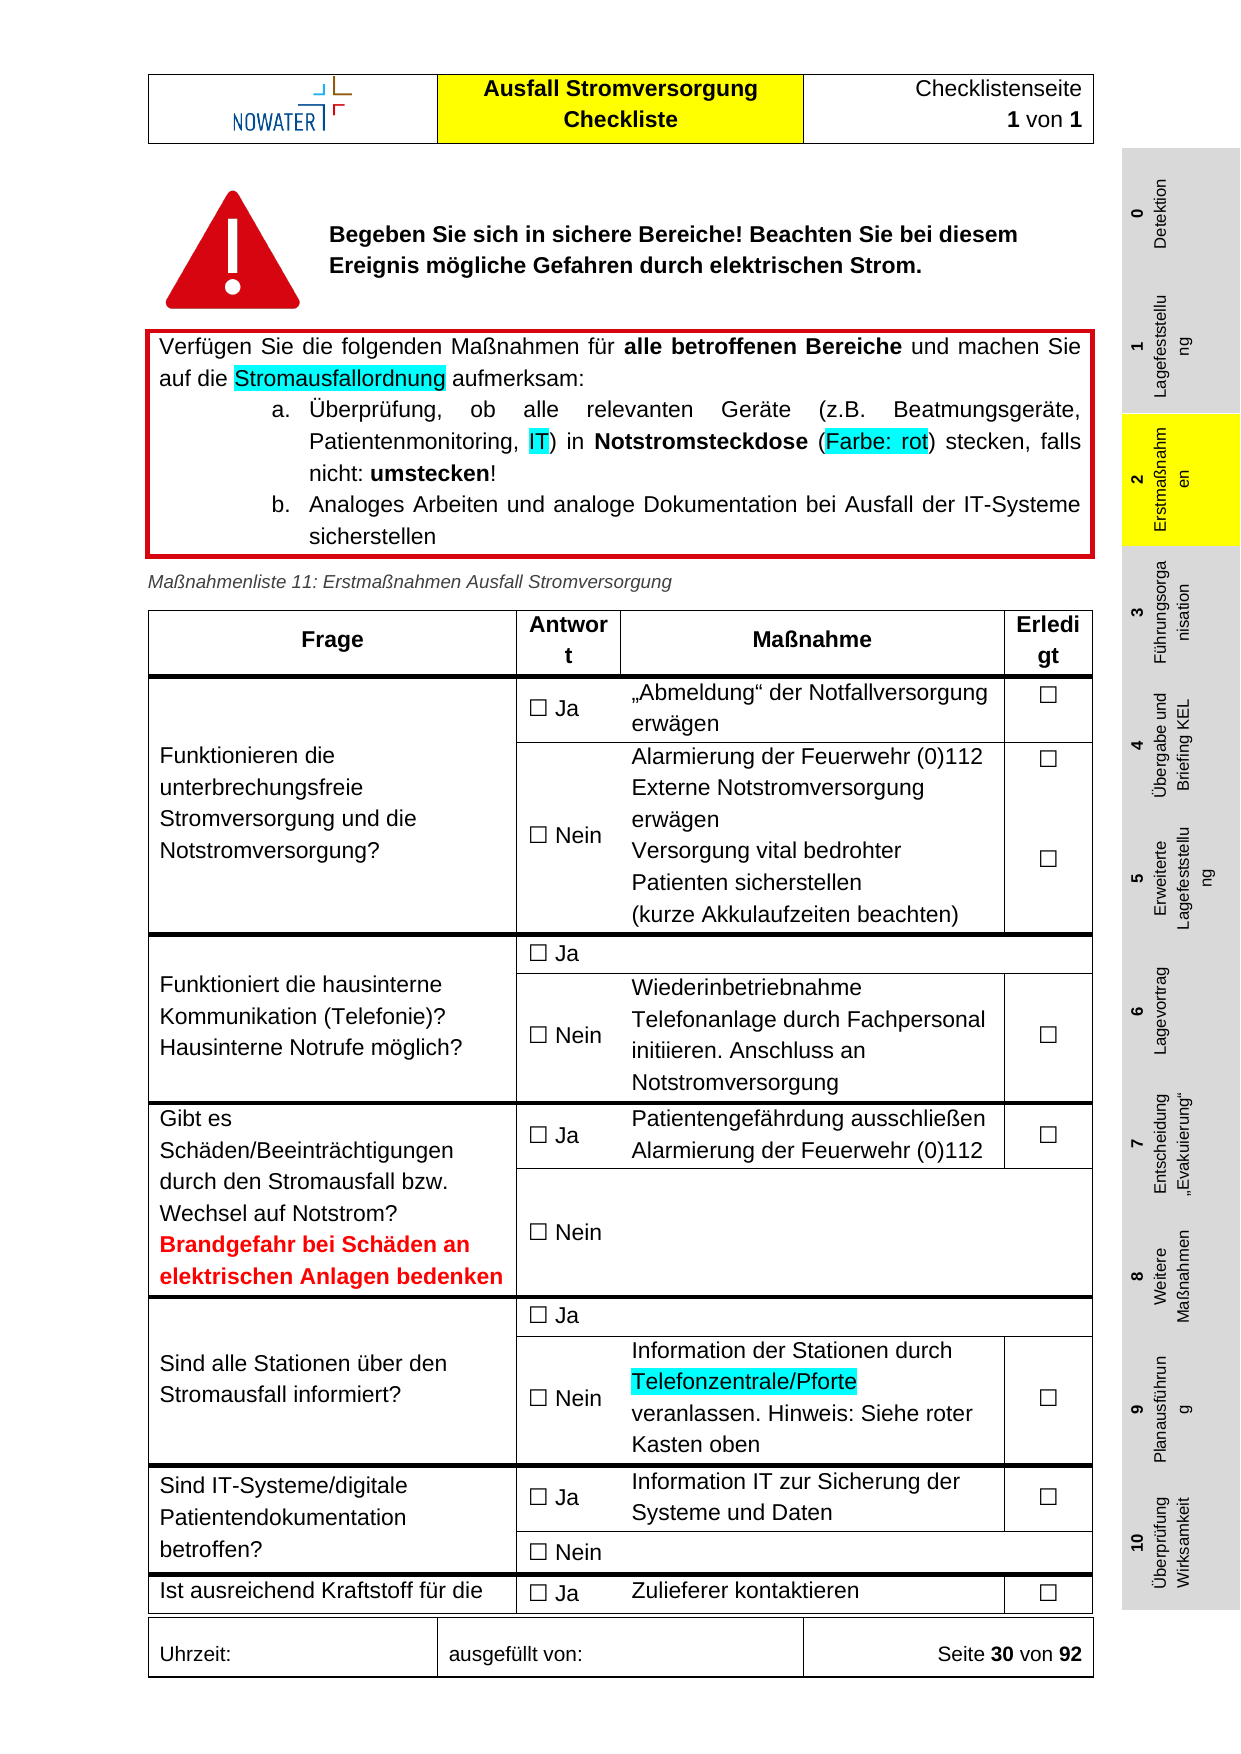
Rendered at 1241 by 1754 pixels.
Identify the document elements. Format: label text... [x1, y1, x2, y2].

table_cell Alarmierung der Feuerwehr (0)112 Externe Notstromversorgung erwägen Versorgung vital bedrohter Patienten sicherstellen (kurze Akkulaufzeiten beachten) [620, 743, 1004, 932]
table_cell [1005, 679, 1092, 742]
table_cell Nein [517, 974, 620, 1101]
table_cell Nein [517, 1337, 620, 1463]
table_cell [1005, 743, 1092, 932]
table_cell Information der Stationen durch Telefonzentrale/Pforte veranlassen. Hinweis: Siehe roter Kasten oben [620, 1337, 1004, 1463]
table_header Maßnahme [621, 611, 1004, 674]
table_cell [1005, 1105, 1092, 1168]
table_cell Sind alle Stationen über den Stromausfall informiert? [149, 1299, 516, 1463]
table_cell Gibt es Schäden/Beeinträchtigungen durch den Stromausfall bzw. Wechsel auf Notstrom? Brandgefahr bei Schäden an elektrischen Anlagen bedenken [149, 1105, 516, 1294]
table_cell Patientengefährdung ausschließen Alarmierung der Feuerwehr (0)112 [620, 1105, 1004, 1168]
table_cell „Abmeldung“ der Notfallversorgung erwägen [620, 679, 1004, 742]
table_header Frage [149, 611, 516, 674]
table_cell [149, 1577, 516, 1613]
table_cell Ja [517, 937, 1092, 973]
table_cell Zulieferer kontaktieren Telefonnummer [620, 1577, 1004, 1613]
table_cell Verfügen Sie die folgenden Maßnahmen für alle betroffenen Bereiche und machen Sie auf die Stromausfallordnung aufmerksam: Überprüfung, ob alle relevanten Geräte (z.B. Beatmungsgeräte, Patientenmonitoring, IT) in Notstromsteckdose (Farbe: rot) stecken, falls nicht: umstecken! Analoges Arbeiten und analoge Dokumentation bei Ausfall der IT-Systeme sicherstellen [150, 333, 1090, 554]
table_cell Funktionieren die unterbrechungsfreie Stromversorgung und die Notstromversorgung? [149, 679, 516, 932]
table_cell Sind IT-Systeme/digitale Patientendokumentation betroffen? [149, 1468, 516, 1572]
picture [233, 76, 352, 131]
table_cell Nein [517, 1169, 1092, 1294]
text Maßnahmenliste 11: Erstmaßnahmen Ausfall Stromversorgung [148, 571, 1093, 593]
table_cell Ja [517, 1299, 1092, 1336]
table_cell Funktioniert die hausinterne Kommunikation (Telefonie)? Hausinterne Notrufe möglich? [149, 937, 516, 1101]
table_cell [1005, 974, 1092, 1101]
table_header [148, 176, 318, 328]
table_header Begeben Sie sich in sichere Bereiche! Beachten Sie bei diesem Ereignis mögliche Gefahren durch elektrischen Strom. [318, 176, 1093, 328]
table_cell [1005, 1577, 1092, 1613]
table_cell Ja [517, 1468, 620, 1531]
table_cell Information IT zur Sicherung der Systeme und Daten [620, 1468, 1004, 1531]
table_cell Ja [517, 1105, 620, 1168]
table_cell Ja [517, 679, 620, 742]
table_header Erledigt [1005, 611, 1092, 674]
picture [158, 175, 307, 324]
table_header Antwort [517, 611, 620, 674]
table_cell Ja [517, 1577, 620, 1613]
table_cell Nein [517, 743, 620, 932]
table_cell [1005, 1468, 1092, 1531]
table_cell Nein [517, 1532, 1092, 1572]
table_cell [1005, 1337, 1092, 1463]
table_cell Wiederinbetriebnahme Telefonanlage durch Fachpersonal initiieren. Anschluss an Notstromversorgung [620, 974, 1004, 1101]
